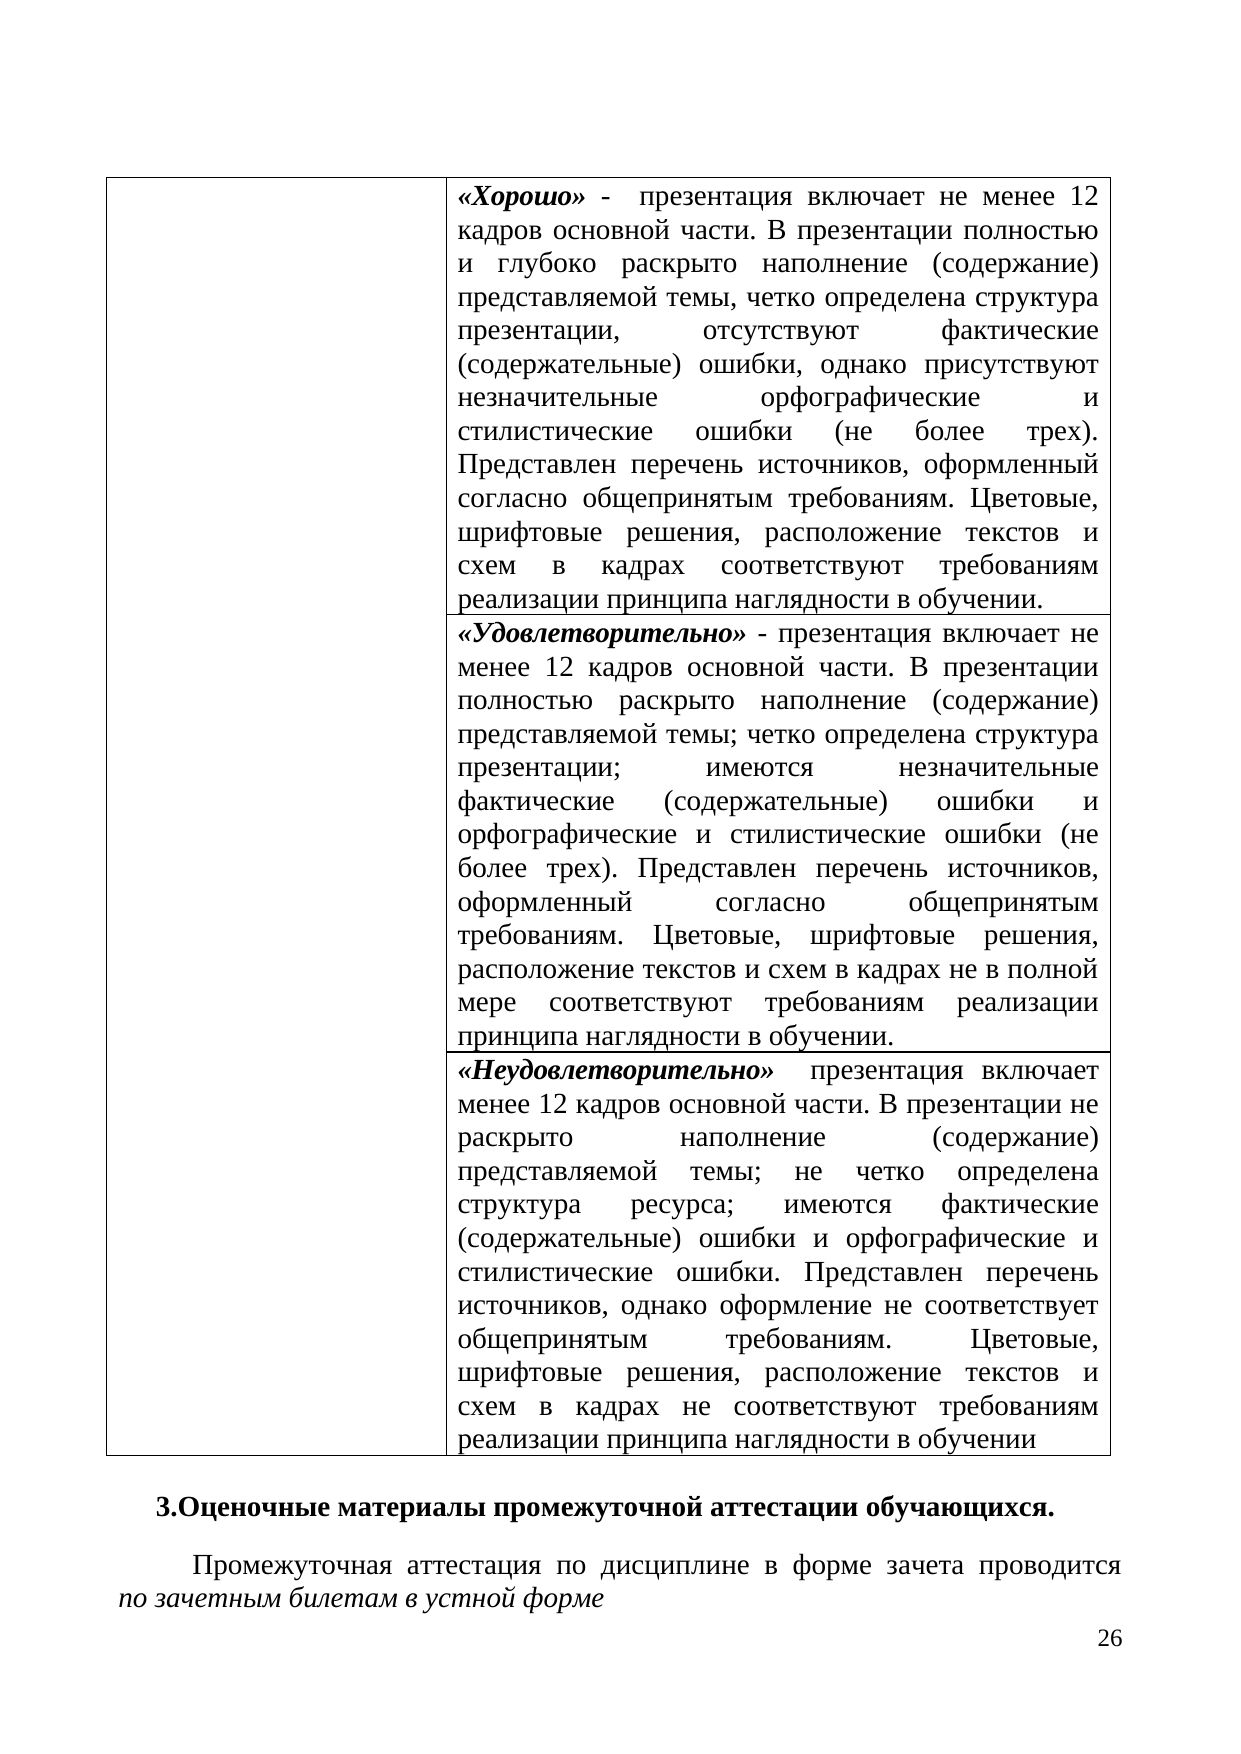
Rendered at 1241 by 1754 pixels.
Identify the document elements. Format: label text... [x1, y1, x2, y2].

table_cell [107, 178, 446, 1455]
table_cell «Неудовлетворительно» презентация включает менее 12 кадров основной части. В презентации не раскрыто наполнение (содержание) представляемой темы; не четко определена структура ресурса; имеются фактические (содержательные) ошибки и орфографические и стилистические ошибки. Представлен перечень источников, однако оформление не соответствует общепринятым требованиям. Цветовые, шрифтовые решения, расположение текстов и схем в кадрах не соответствуют требованиям реализации принципа наглядности в обучении [447, 1053, 1110, 1455]
table_cell «Хорошо» - презентация включает не менее 12 кадров основной части. В презентации полностью и глубоко раскрыто наполнение (содержание) представляемой темы, четко определена структура презентации, отсутствуют фактические (содержательные) ошибки, однако присутствуют незначительные орфографические и стилистические ошибки (не более трех). Представлен перечень источников, оформленный согласно общепринятым требованиям. Цветовые, шрифтовые решения, расположение текстов и схем в кадрах соответствуют требованиям реализации принципа наглядности в обучении. [447, 178, 1110, 614]
list Промежуточная аттестация по дисциплине в форме зачета проводится по зачетным билетам в устной форме [118, 1547, 1122, 1614]
text 3.Оценочные материалы промежуточной аттестации обучающихся. [156, 1489, 1122, 1523]
table_cell «Удовлетворительно» - презентация включает не менее 12 кадров основной части. В презентации полностью раскрыто наполнение (содержание) представляемой темы; четко определена структура презентации; имеются незначительные фактические (содержательные) ошибки и орфографические и стилистические ошибки (не более трех). Представлен перечень источников, оформленный согласно общепринятым требованиям. Цветовые, шрифтовые решения, расположение текстов и схем в кадрах не в полной мере соответствуют требованиям реализации принципа наглядности в обучении. [447, 615, 1110, 1051]
